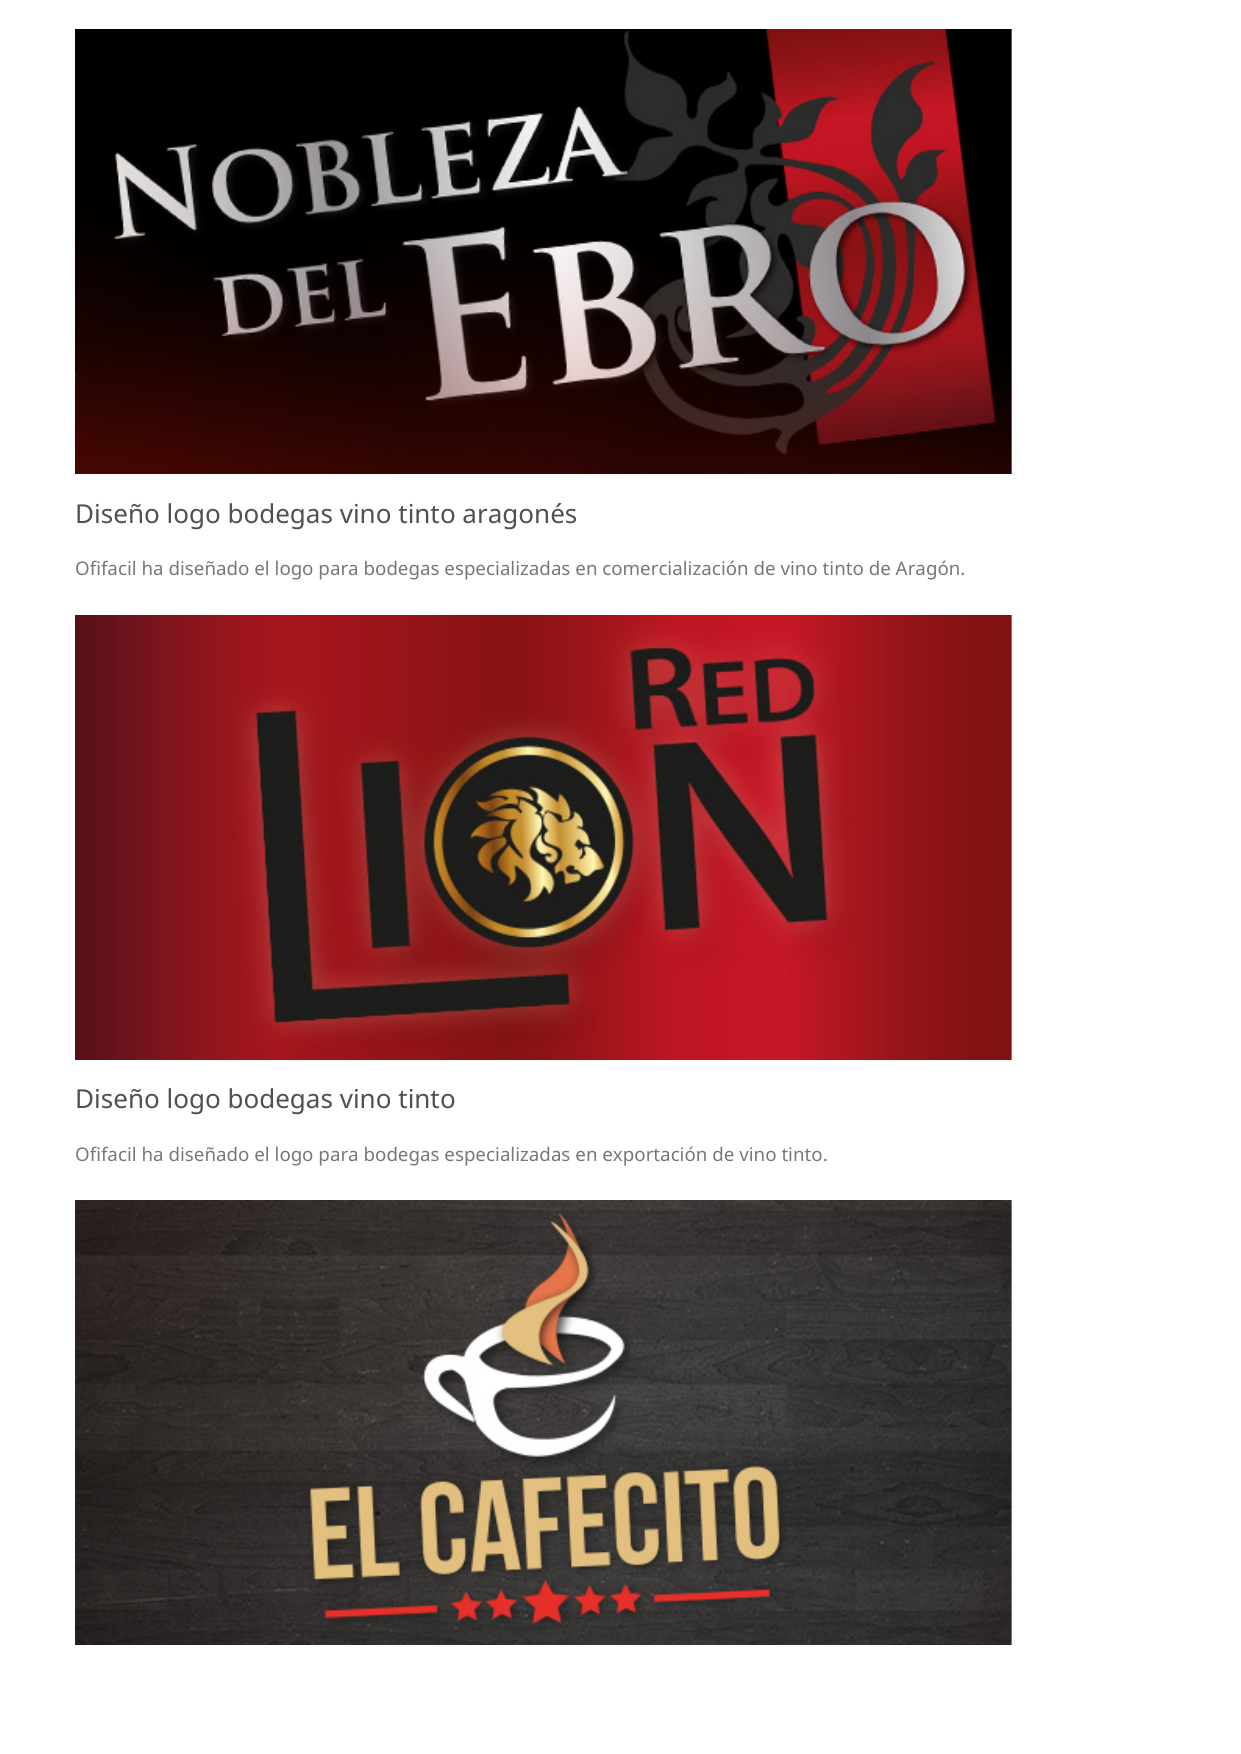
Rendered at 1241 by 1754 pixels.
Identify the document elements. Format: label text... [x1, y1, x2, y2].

text Diseño logo bodegas vino tinto [75, 1081, 1165, 1116]
text Ofifacil ha diseñado el logo para bodegas especializadas en exportación de vino tinto. [75, 1141, 1165, 1166]
picture [75, 29, 1012, 474]
text Diseño logo bodegas vino tinto aragonés [75, 495, 1165, 531]
picture [75, 1200, 1012, 1645]
text Ofifacil ha diseñado el logo para bodegas especializadas en comercialización de vino tinto de Aragón. [75, 556, 1165, 581]
picture [75, 615, 1012, 1060]
